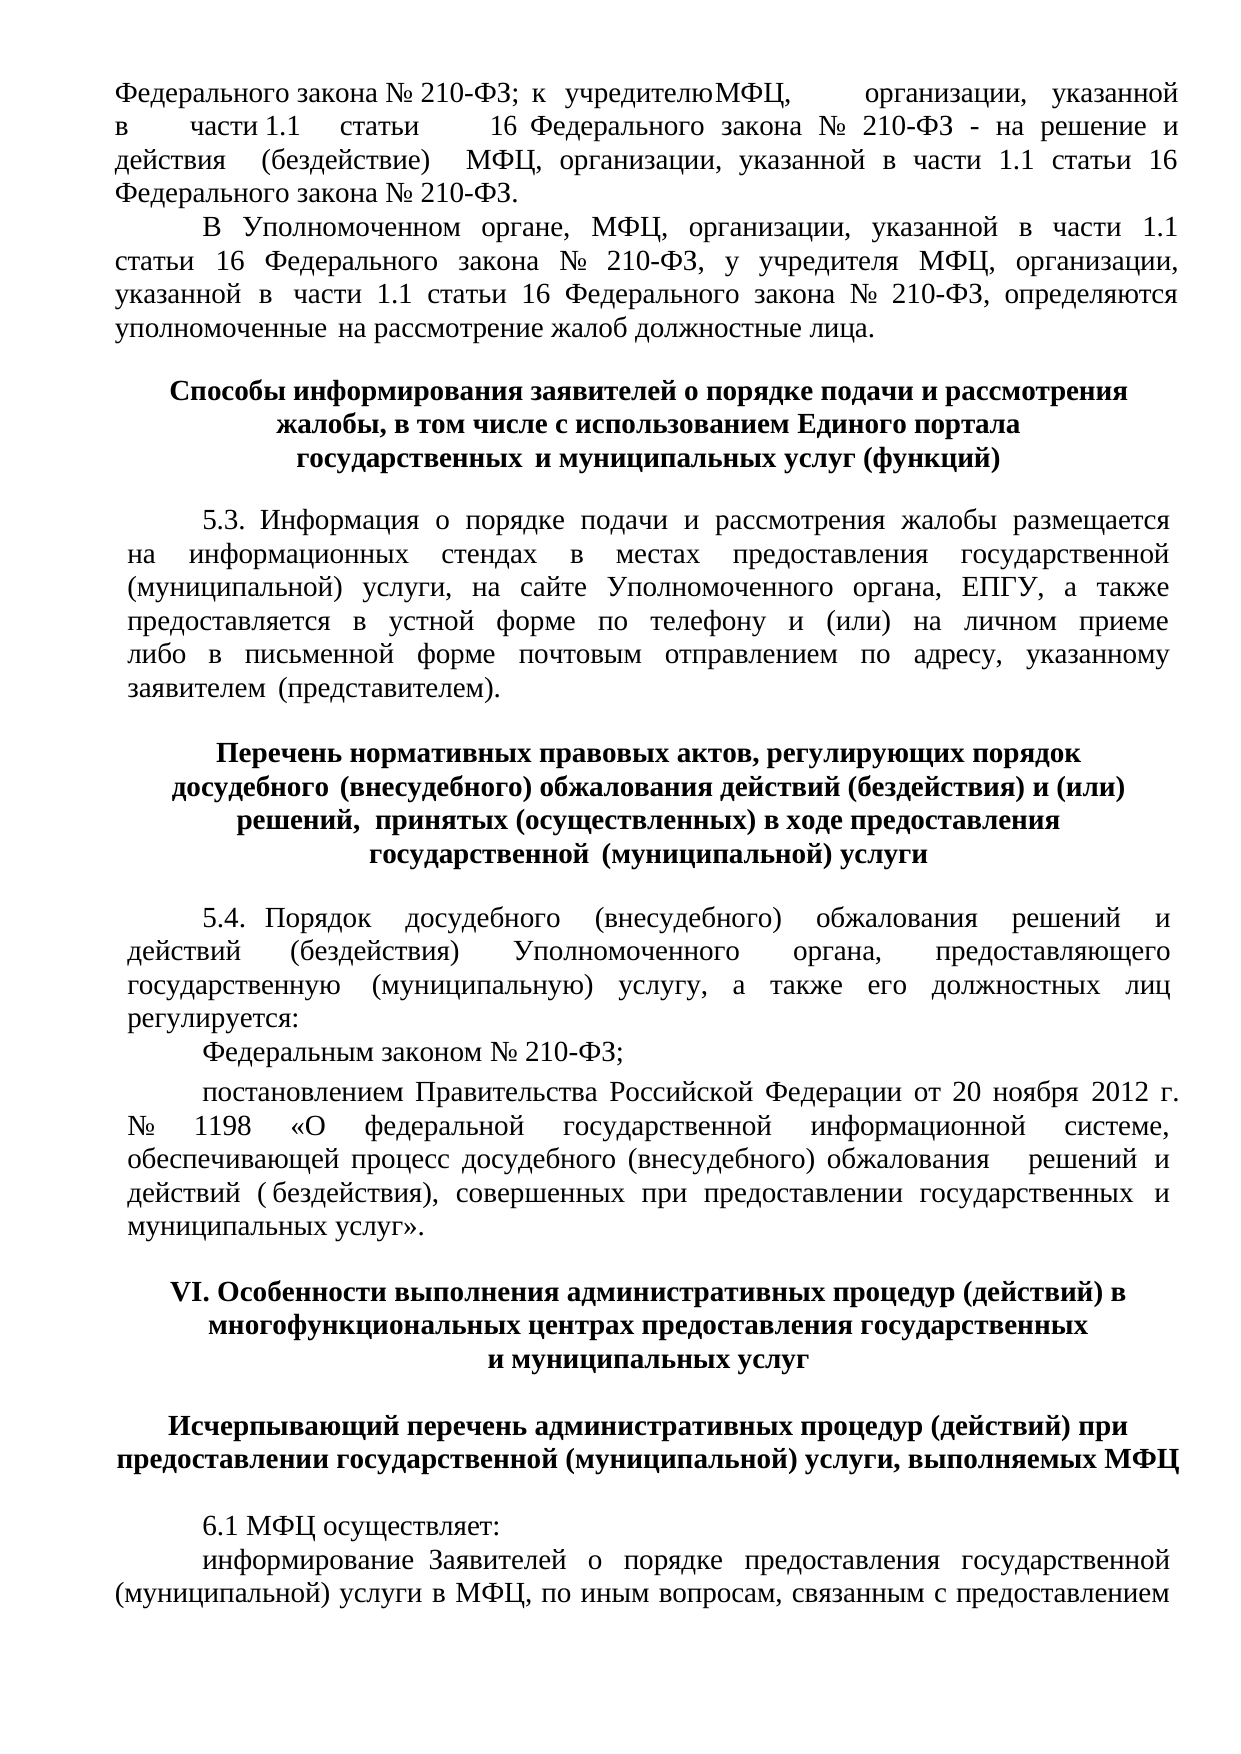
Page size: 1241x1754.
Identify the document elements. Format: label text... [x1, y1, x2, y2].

text В Уполномоченном органе, МФЦ, организации, указанной в части 1.1 статьи 16 Федерального закона № 210-ФЗ, у учредителя МФЦ, организации, указанной в части 1.1 статьи 16 Федерального закона № 210-ФЗ, определяются уполномоченные на рассмотрение жалоб должностные лица. [114, 209, 1178, 343]
text и муниципальных услуг [114, 1341, 1182, 1374]
list Информация о порядке подачи и рассмотрения жалобы размещается на информационных стендах в местах предоставления государственной (муниципальной) услуги, на сайте Уполномоченного органа, ЕПГУ, а также предоставляется в устной форме по телефону и (или) на личном приеме либо в письменной форме почтовым отправлением по адресу, указанному заявителем (представителем). [127, 502, 1170, 703]
text Исчерпывающий перечень административных процедур (действий) при предоставлении государственной (муниципальной) услуги, выполняемых МФЦ [114, 1408, 1182, 1475]
list Порядок досудебного (внесудебного) обжалования решений и действий (бездействия) Уполномоченного органа, предоставляющего государственную (муниципальную) услугу, а также его должностных лиц регулируется: [127, 900, 1171, 1034]
text VI. Особенности выполнения административных процедур (действий) в многофункциональных центрах предоставления государственных [114, 1274, 1182, 1341]
text № 1198 «О федеральной государственной информационной системе, обеспечивающей процесс досудебного (внесудебного) обжалования решений и действий (бездействия), совершенных при предоставлении государственных и муниципальных услуг». [127, 1108, 1170, 1242]
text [114, 75, 1178, 209]
text постановлением Правительства Российской Федерации от 20 ноября 2012 г. [202, 1074, 1182, 1108]
text Федеральным законом № 210-ФЗ; [202, 1034, 1182, 1068]
text 6.1 МФЦ осуществляет: [114, 1508, 1182, 1542]
subtitle Способы информирования заявителей о порядке подачи и рассмотрения жалобы, в том числе с использованием Единого портала государственных и муниципальных услуг (функций) [164, 373, 1132, 474]
subtitle Перечень нормативных правовых актов, регулирующих порядок досудебного (внесудебного) обжалования действий (бездействия) и (или) решений, принятых (осуществленных) в ходе предоставления государственной (муниципальной) услуги [139, 735, 1158, 869]
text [114, 1542, 1170, 1609]
